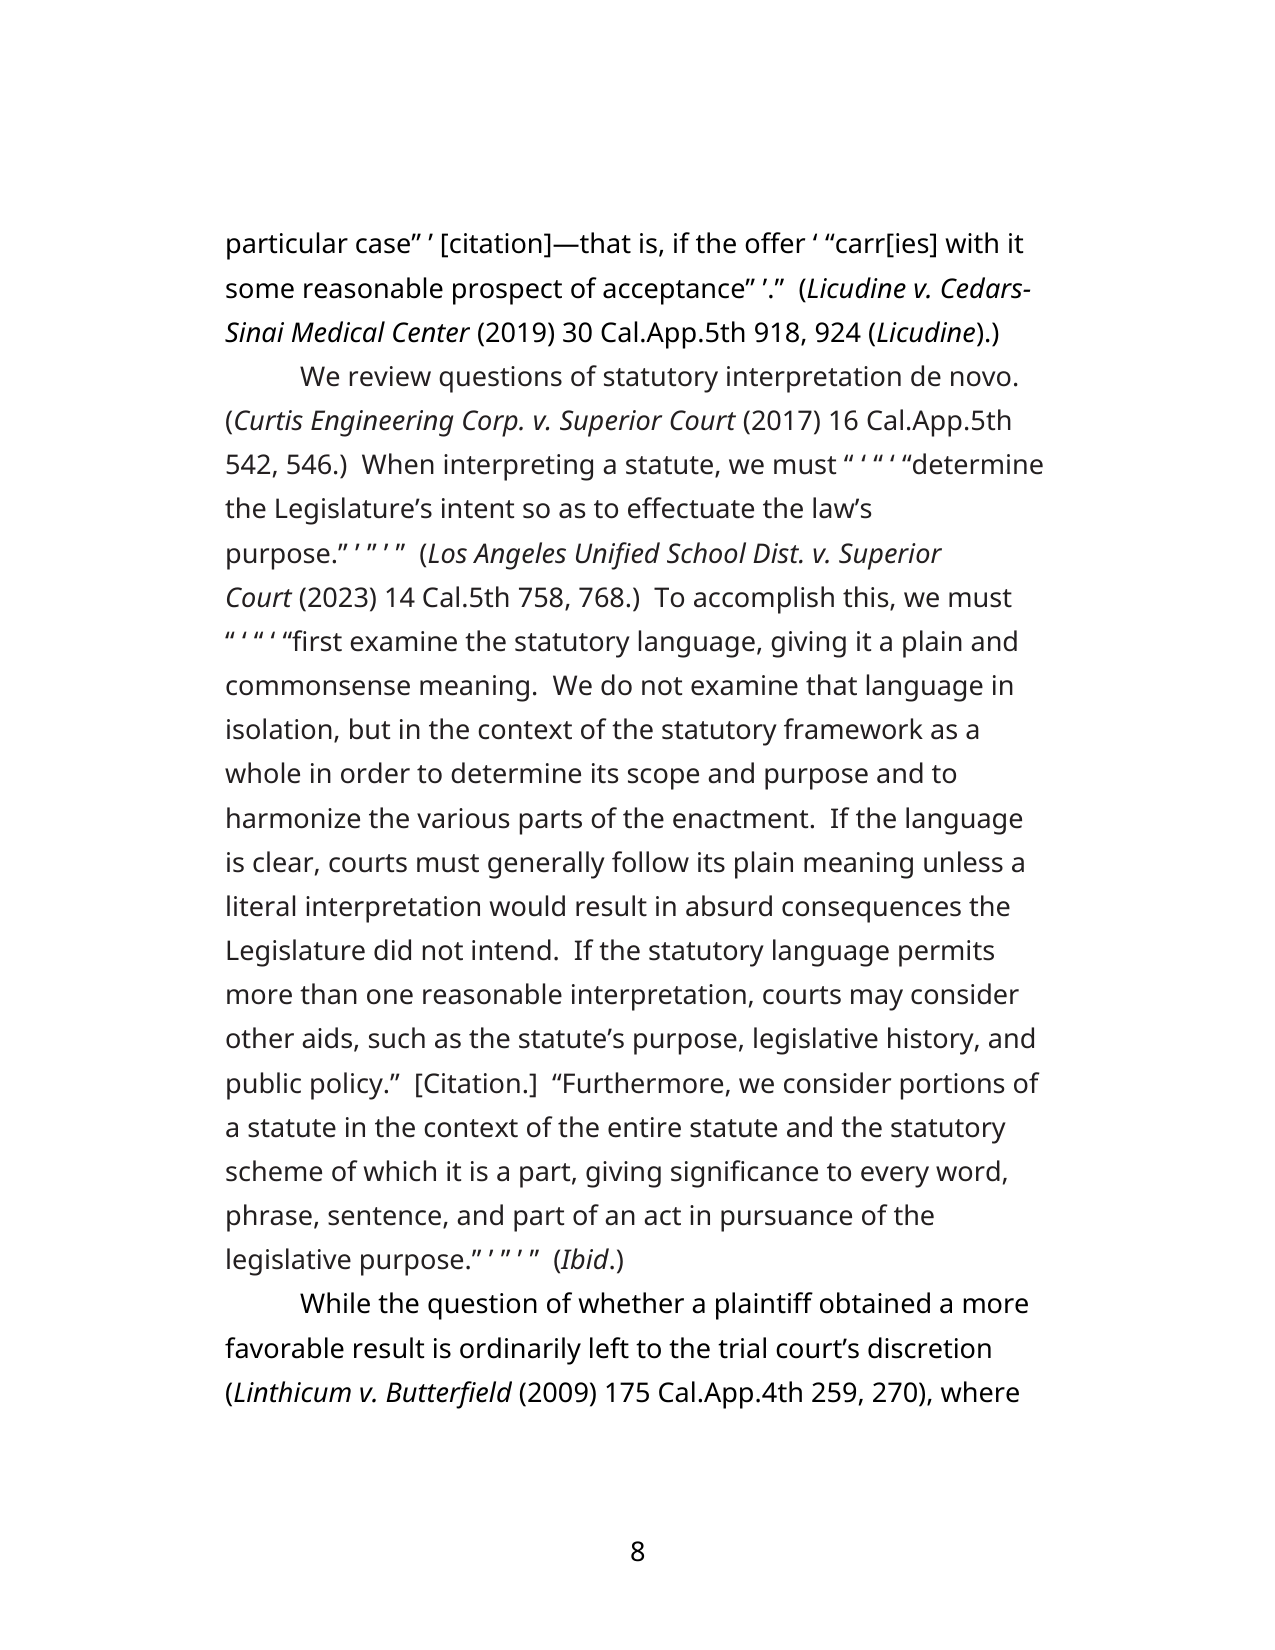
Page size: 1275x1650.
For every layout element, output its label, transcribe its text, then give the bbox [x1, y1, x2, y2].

text We review questions of statutory interpretation de novo. (Curtis Engineering Corp. v. Superior Court (2017) 16 Cal.App.5th 542, 546.) When interpreting a statute, we must “ ‘ “ ‘ “determine the Legislature’s intent so as to effectuate the law’s purpose.” ’ ” ’ ” (Los Angeles Unified School Dist. v. Superior Court (2023) 14 Cal.5th 758, 768.) To accomplish this, we must “ ‘ “ ‘ “first examine the statutory language, giving it a plain and commonsense meaning. We do not examine that language in isolation, but in the context of the statutory framework as a whole in order to determine its scope and purpose and to harmonize the various parts of the enactment. If the language is clear, courts must generally follow its plain meaning unless a literal interpretation would result in absurd consequences the Legislature did not intend. If the statutory language permits more than one reasonable interpretation, courts may consider other aids, such as the statute’s purpose, legislative history, and public policy.” [Citation.] “Furthermore, we consider portions of a statute in the context of the entire statute and the statutory scheme of which it is a part, giving significance to every word, phrase, sentence, and part of an act in pursuance of the legislative purpose.” ’ ” ’ ” (Ibid.) [225, 357, 1050, 1278]
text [225, 1285, 1050, 1410]
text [225, 225, 1050, 350]
